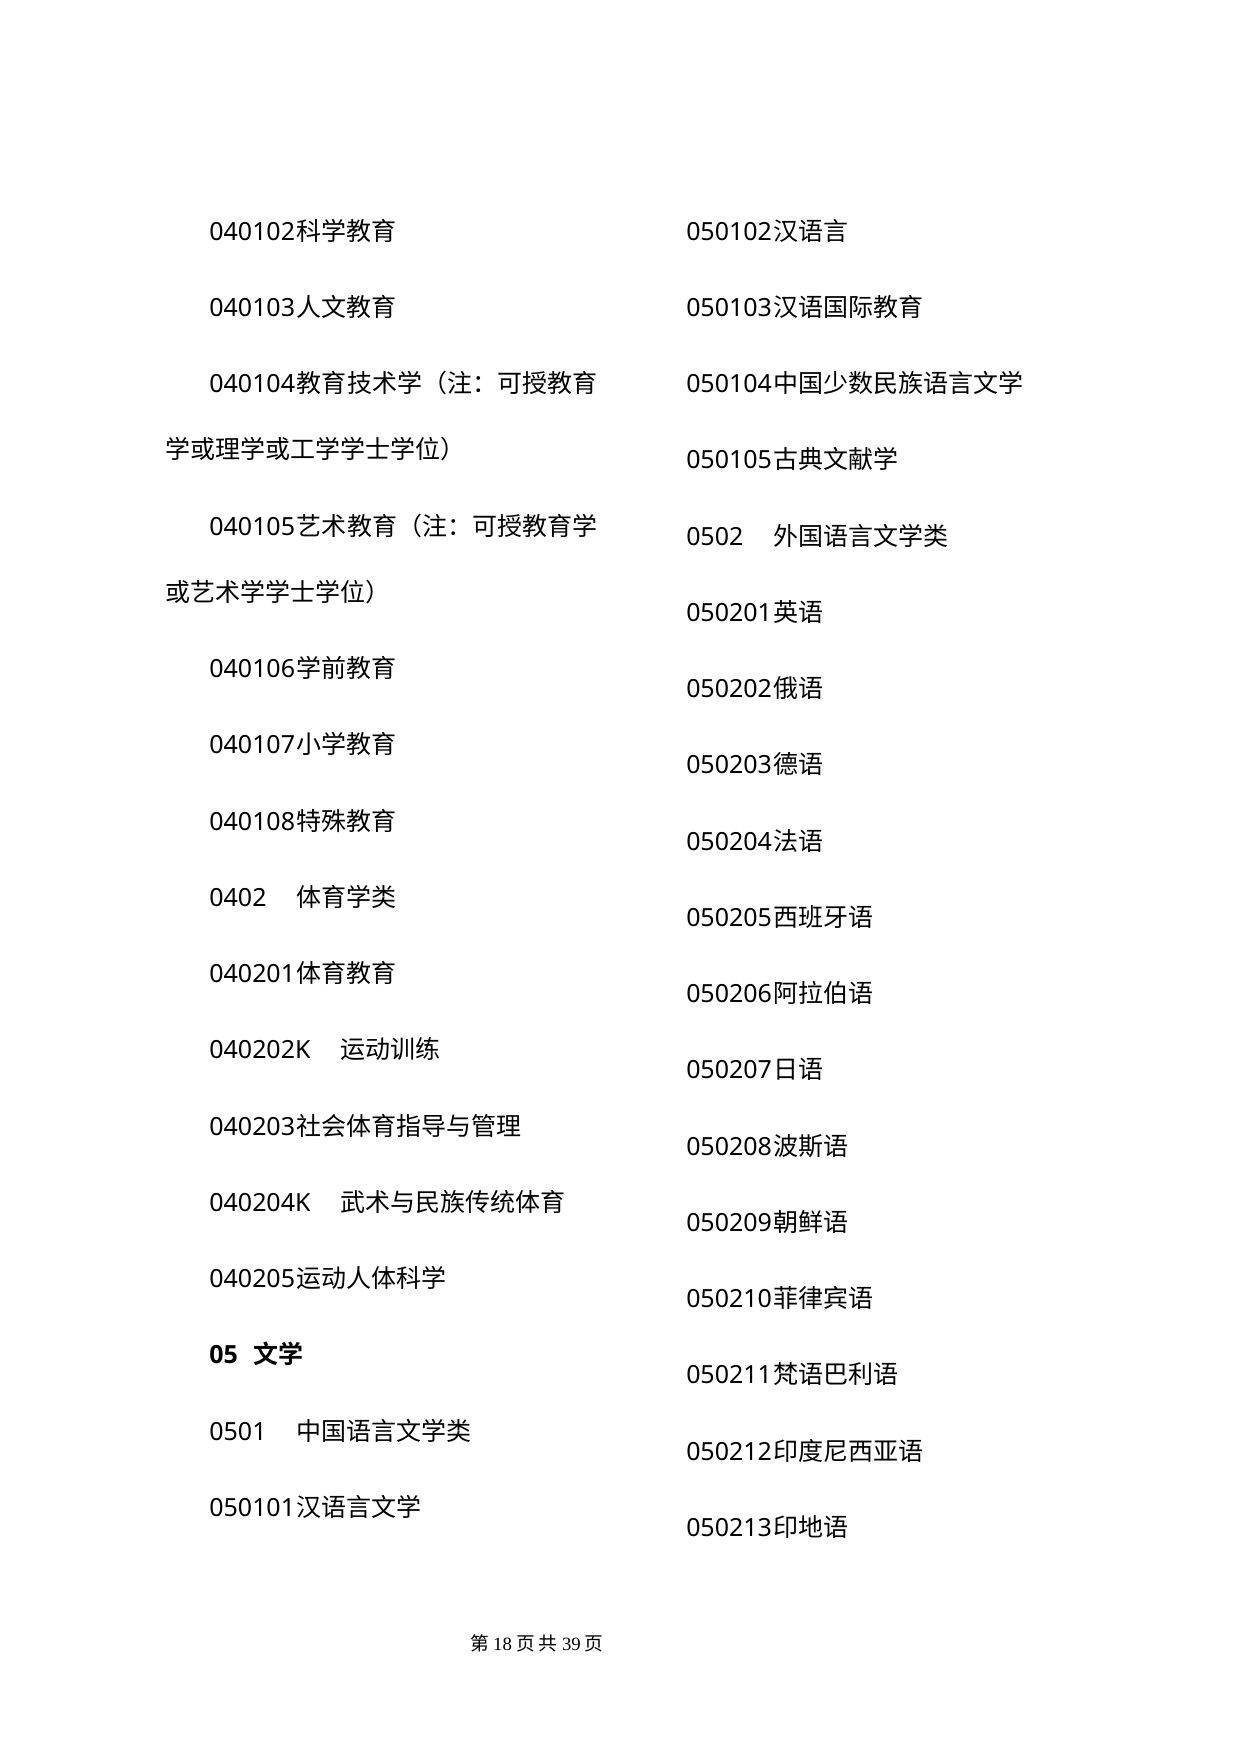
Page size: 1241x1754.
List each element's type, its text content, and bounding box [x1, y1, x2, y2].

text 040205 运动人体科学 [165, 1244, 598, 1310]
text 050209 朝鲜语 [642, 1187, 1075, 1254]
text 040104 教育技术学（注：可授教育学或理学或工学学士学位） [165, 349, 598, 481]
text 050201 英语 [642, 577, 1075, 644]
text 050105 古典文献学 [642, 425, 1075, 491]
text 050103 汉语国际教育 [642, 272, 1075, 339]
text 040202K 运动训练 [165, 1015, 598, 1081]
text 050101 汉语言文学 [165, 1472, 598, 1539]
text 050211 梵语巴利语 [642, 1340, 1075, 1406]
text 050202 俄语 [642, 654, 1075, 720]
text 0502 外国语言文学类 [642, 501, 1075, 567]
text 0402 体育学类 [165, 862, 598, 929]
text 040203 社会体育指导与管理 [165, 1091, 598, 1157]
text 050210 菲律宾语 [642, 1264, 1075, 1330]
text 040105 艺术教育（注：可授教育学或艺术学学士学位） [165, 491, 598, 624]
text 050102 汉语言 [642, 196, 1075, 262]
text 050206 阿拉伯语 [642, 959, 1075, 1025]
text 040201 体育教育 [165, 939, 598, 1005]
text 050204 法语 [642, 806, 1075, 872]
text 050203 德语 [642, 730, 1075, 796]
text 040107 小学教育 [165, 710, 598, 776]
text 040103 人文教育 [165, 272, 598, 339]
text 050104 中国少数民族语言文学 [642, 349, 1075, 415]
text 040106 学前教育 [165, 634, 598, 700]
text 040108 特殊教育 [165, 786, 598, 852]
text 040102 科学教育 [165, 196, 598, 262]
text 0501 中国语言文学类 [165, 1396, 598, 1462]
text 050207 日语 [642, 1035, 1075, 1101]
text 050205 西班牙语 [642, 882, 1075, 949]
text 050212 印度尼西亚语 [642, 1416, 1075, 1482]
text 050213 印地语 [642, 1492, 1075, 1559]
text 040204K 武术与民族传统体育 [165, 1167, 598, 1234]
text 05 文学 [165, 1320, 598, 1386]
text 050208 波斯语 [642, 1111, 1075, 1177]
